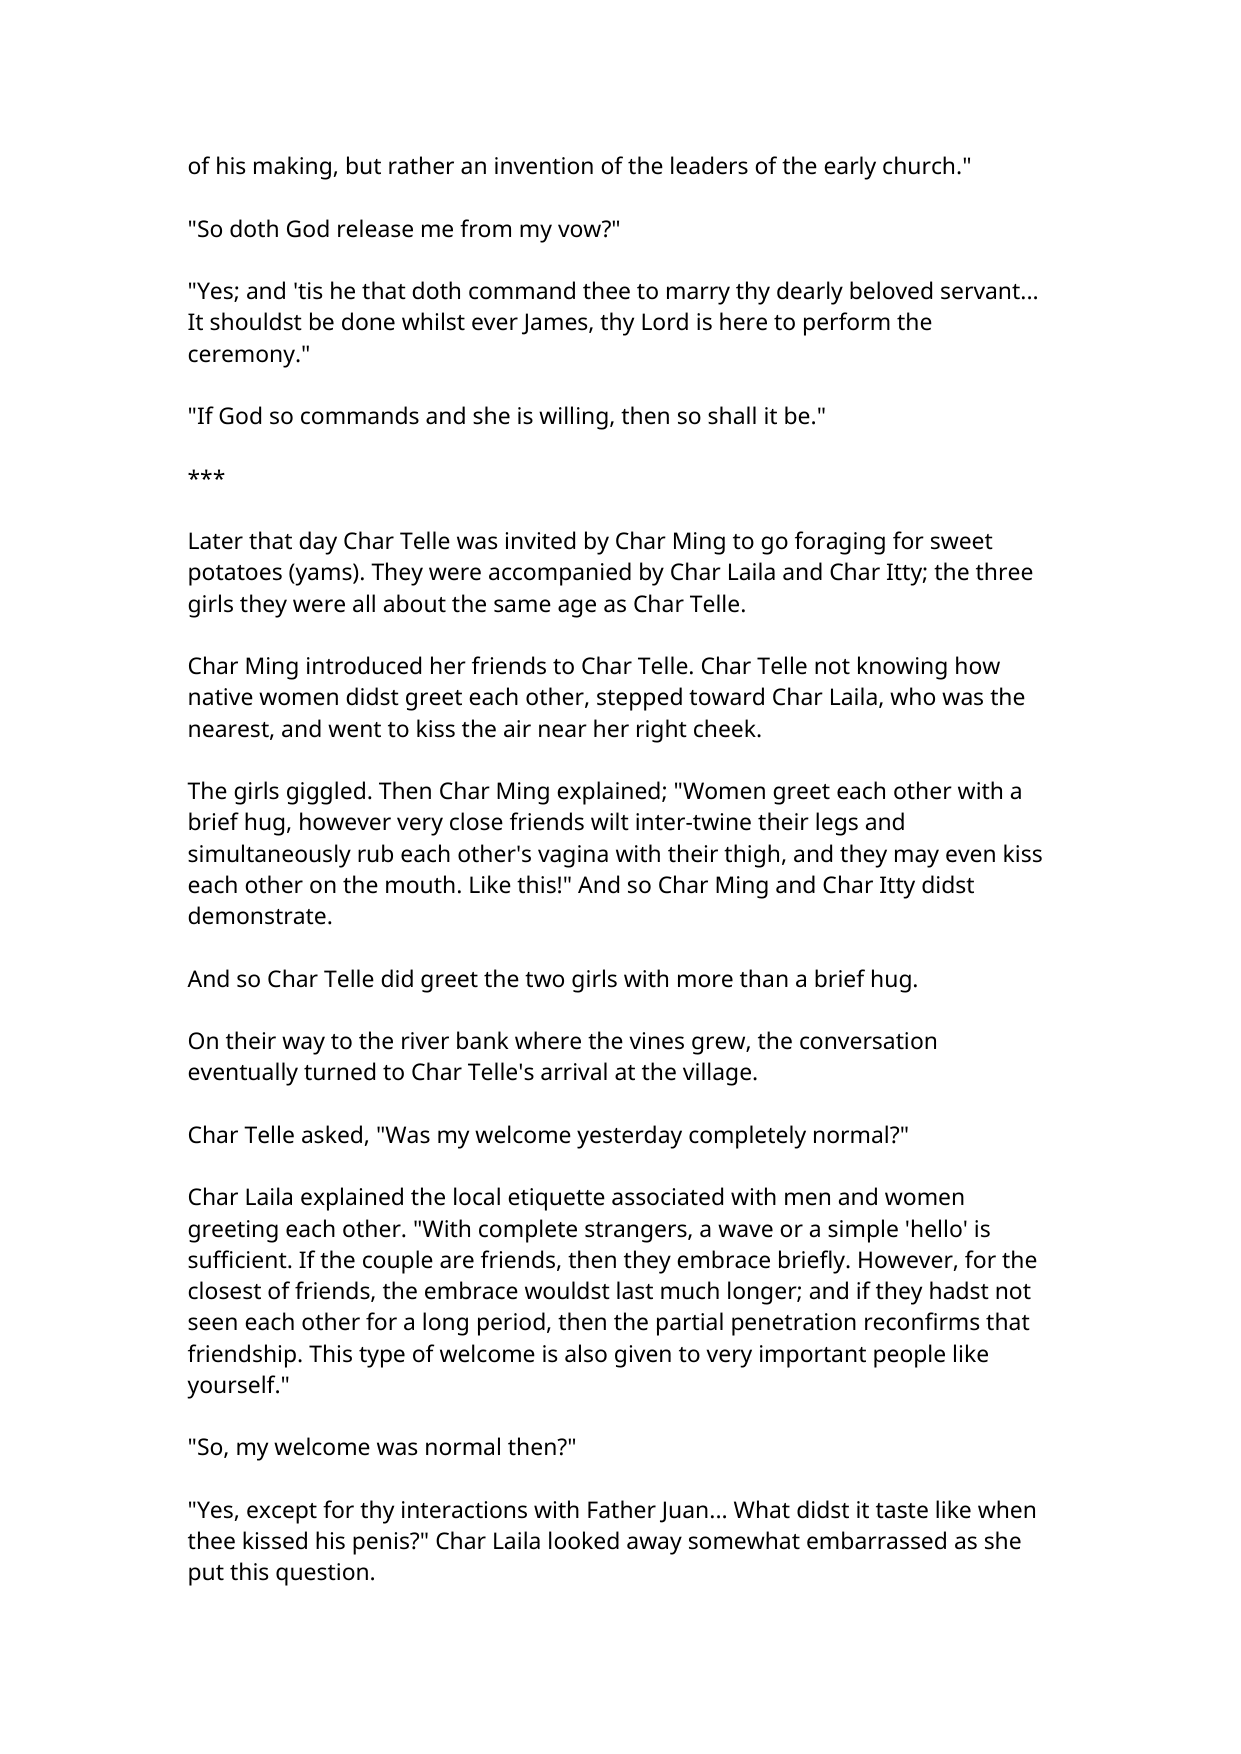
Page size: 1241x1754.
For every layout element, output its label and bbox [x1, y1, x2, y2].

text [187, 150, 1053, 1587]
